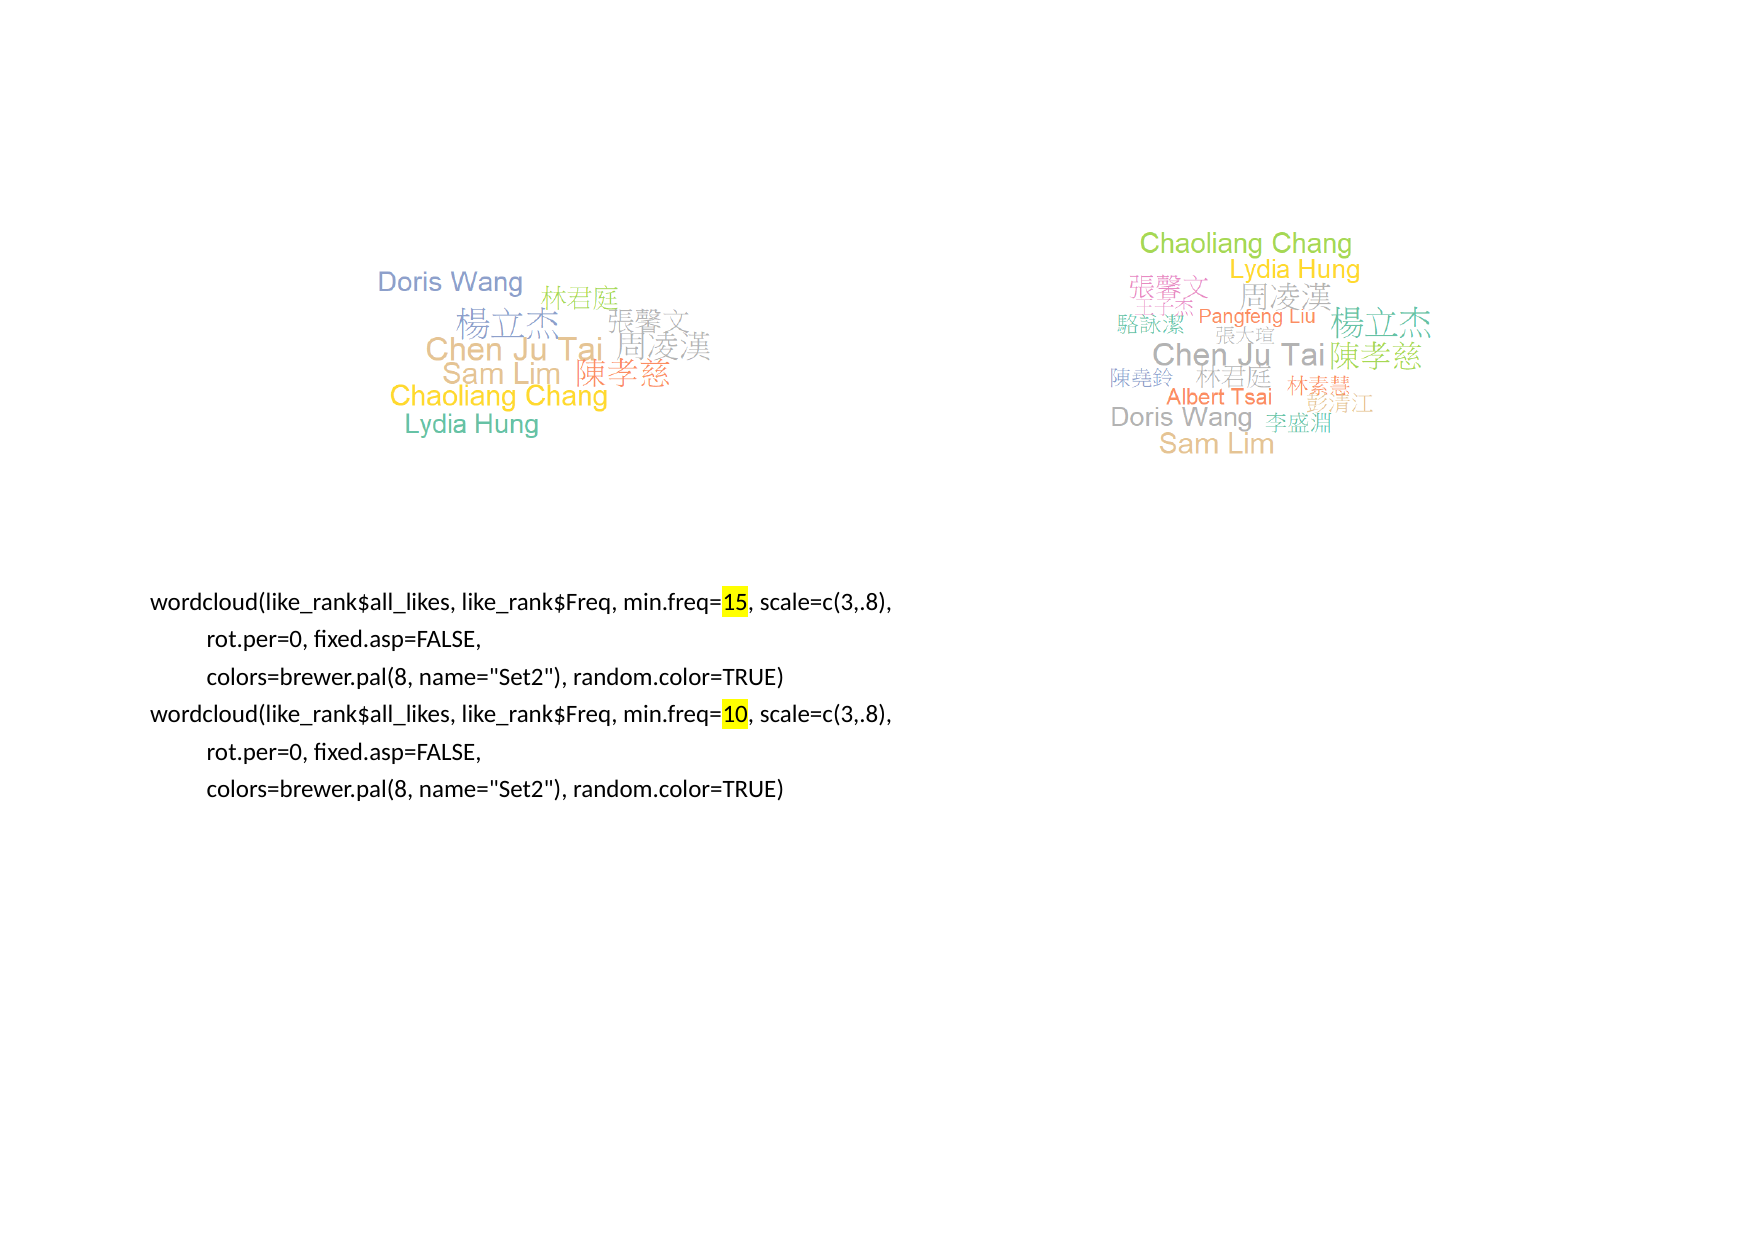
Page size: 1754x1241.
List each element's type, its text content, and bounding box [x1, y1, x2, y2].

text wordcloud(like_rank$all_likes, like_rank$Freq, min.freq=10, scale=c(3,.8), [150, 695, 1604, 733]
picture [150, 132, 879, 564]
text rot.per=0, fixed.asp=FALSE, [150, 733, 1604, 770]
picture [884, 144, 1594, 564]
text wordcloud(like_rank$all_likes, like_rank$Freq, min.freq=15, scale=c(3,.8), [150, 583, 1604, 620]
text rot.per=0, fixed.asp=FALSE, [150, 620, 1604, 658]
text colors=brewer.pal(8, name="Set2"), random.color=TRUE) [150, 658, 1604, 695]
text colors=brewer.pal(8, name="Set2"), random.color=TRUE) [150, 770, 1604, 808]
